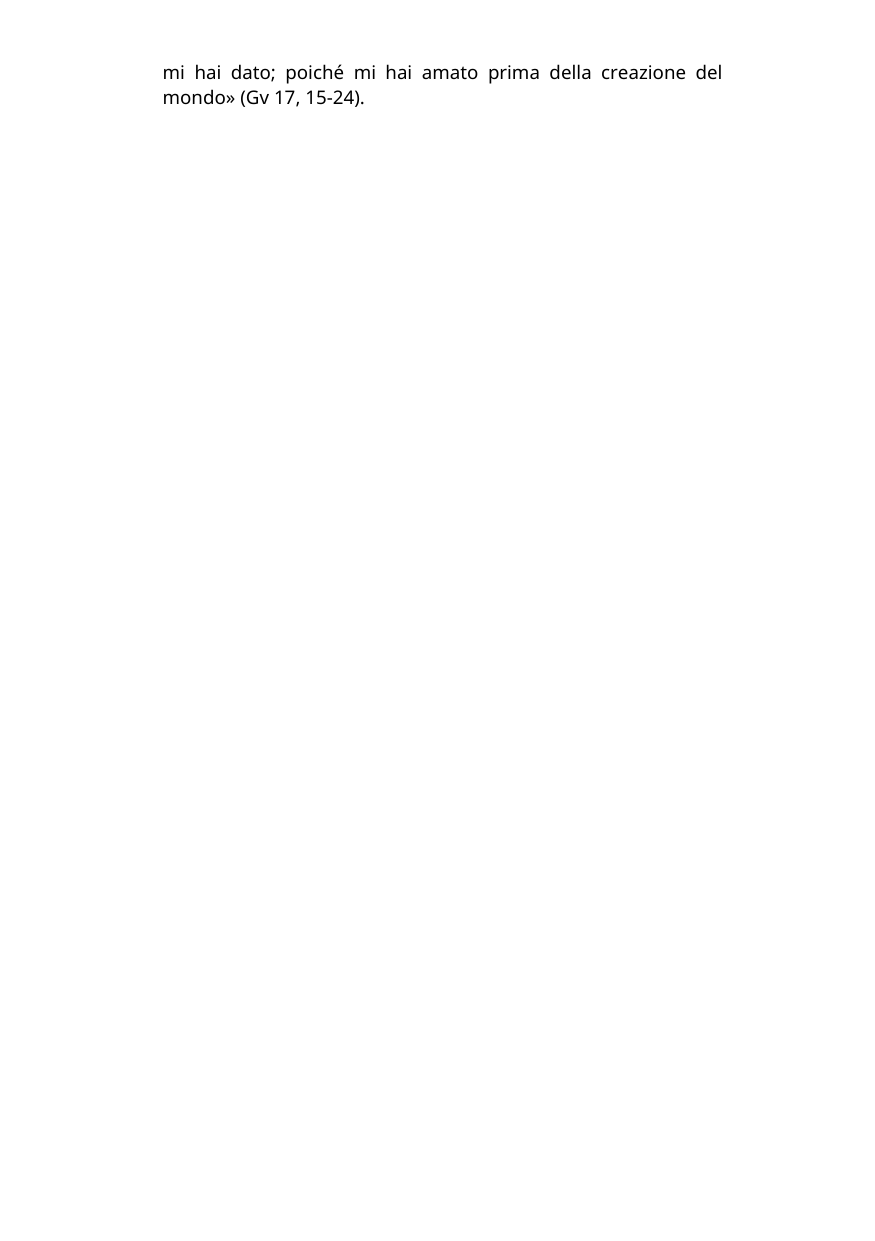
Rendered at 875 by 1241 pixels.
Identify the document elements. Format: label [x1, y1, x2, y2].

text [162, 59, 723, 110]
